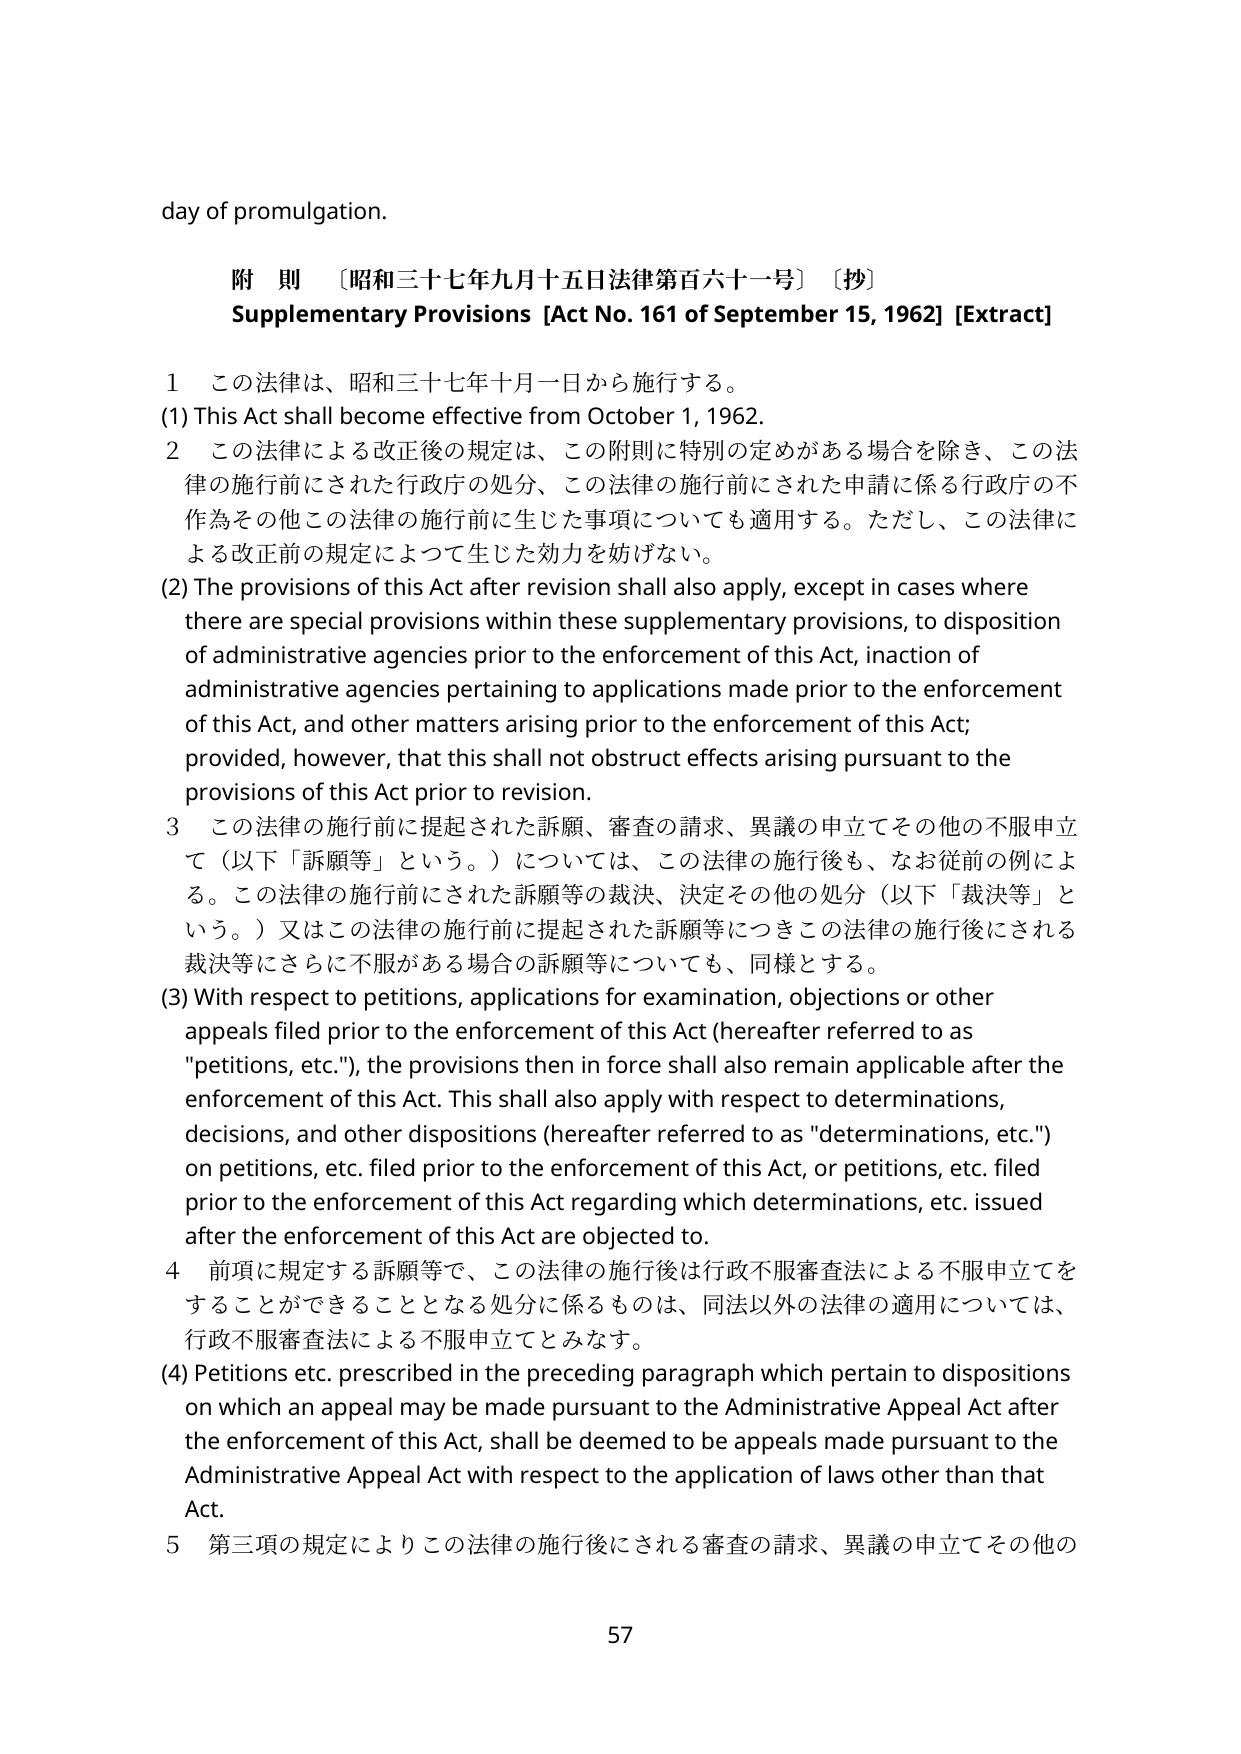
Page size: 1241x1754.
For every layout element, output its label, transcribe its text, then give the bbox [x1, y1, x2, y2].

text ２ この法律による改正後の規定は、この附則に特別の定めがある場合を除き、この法律の施行前にされた行政庁の処分、この法律の施行前にされた申請に係る行政庁の不作為その他この法律の施行前に生じた事項についても適用する。ただし、この法律による改正前の規定によつて生じた効力を妨げない。 [161, 433, 1079, 569]
text 附 則 〔昭和三十七年九月十五日法律第百六十一号〕〔抄〕 [230, 262, 1079, 296]
text Supplementary Provisions [Act No. 161 of September 15, 1962] [Extract] [230, 296, 1079, 330]
text １ この法律は、昭和三十七年十月一日から施行する。 [161, 364, 1079, 399]
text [161, 194, 1079, 228]
text (1) This Act shall become effective from October 1, 1962. [161, 399, 1079, 433]
text (4) Petitions etc. prescribed in the preceding paragraph which pertain to dispositions on which an appeal may be made pursuant to the Administrative Appeal Act after the enforcement of this Act, shall be deemed to be appeals made pursuant to the Administrative Appeal Act with respect to the application of laws other than that Act. [161, 1355, 1079, 1526]
text ４ 前項に規定する訴願等で、この法律の施行後は行政不服審査法による不服申立てをすることができることとなる処分に係るものは、同法以外の法律の適用については、行政不服審査法による不服申立てとみなす。 [161, 1253, 1079, 1355]
text (2) The provisions of this Act after revision shall also apply, except in cases where there are special provisions within these supplementary provisions, to disposition of administrative agencies prior to the enforcement of this Act, inaction of administrative agencies pertaining to applications made prior to the enforcement of this Act, and other matters arising prior to the enforcement of this Act; provided, however, that this shall not obstruct effects arising pursuant to the provisions of this Act prior to revision. [161, 569, 1079, 809]
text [161, 1526, 1079, 1560]
text ３ この法律の施行前に提起された訴願、審査の請求、異議の申立てその他の不服申立て（以下「訴願等」という。）については、この法律の施行後も、なお従前の例による。この法律の施行前にされた訴願等の裁決、決定その他の処分（以下「裁決等」という。）又はこの法律の施行前に提起された訴願等につきこの法律の施行後にされる裁決等にさらに不服がある場合の訴願等についても、同様とする。 [161, 809, 1079, 979]
text (3) With respect to petitions, applications for examination, objections or other appeals filed prior to the enforcement of this Act (hereafter referred to as "petitions, etc."), the provisions then in force shall also remain applicable after the enforcement of this Act. This shall also apply with respect to determinations, decisions, and other dispositions (hereafter referred to as "determinations, etc.") on petitions, etc. filed prior to the enforcement of this Act, or petitions, etc. filed prior to the enforcement of this Act regarding which determinations, etc. issued after the enforcement of this Act are objected to. [161, 979, 1079, 1253]
